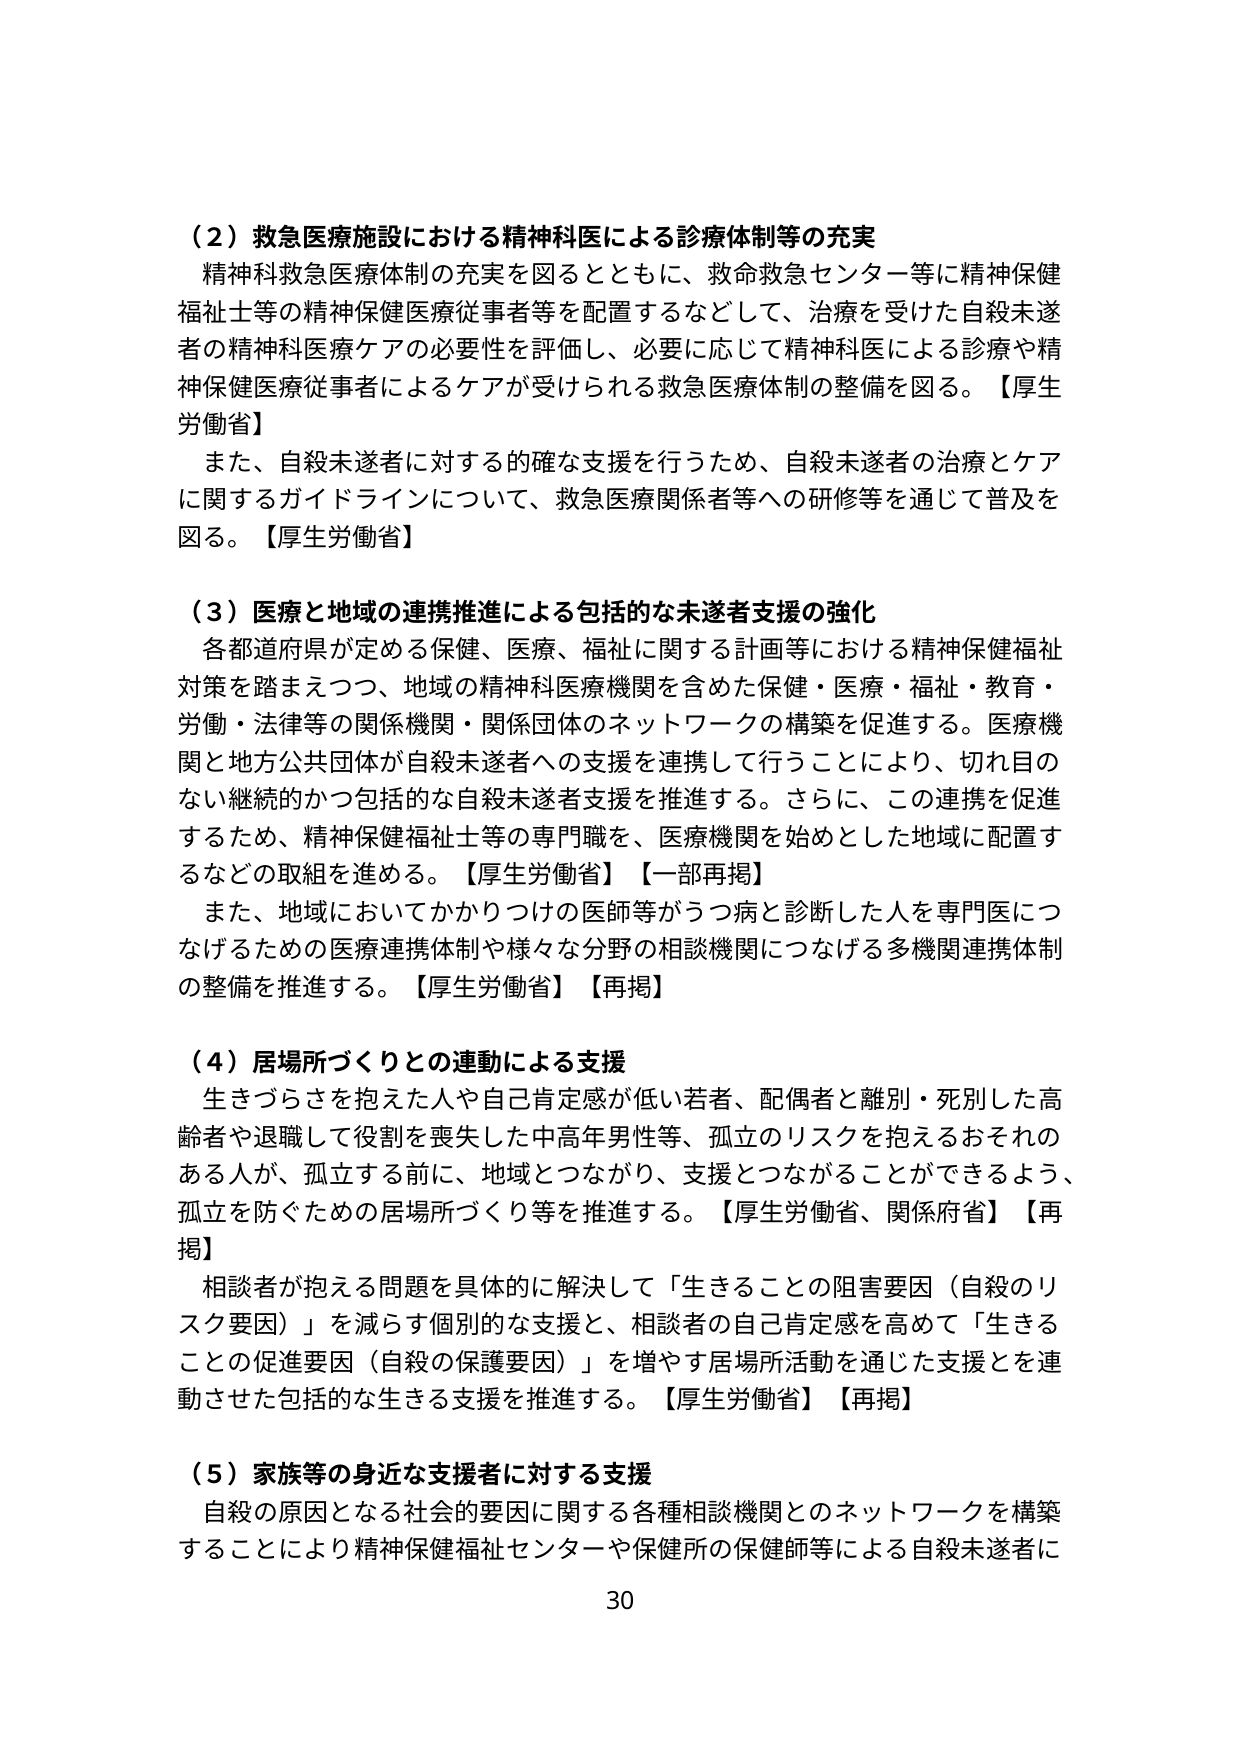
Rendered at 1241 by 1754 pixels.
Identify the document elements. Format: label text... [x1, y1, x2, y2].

text 各都道府県が定める保健、医療、福祉に関する計画等における精神保健福祉対策を踏まえつつ、地域の精神科医療機関を含めた保健・医療・福祉・教育・労働・法律等の関係機関・関係団体のネットワークの構築を促進する。医療機関と地方公共団体が自殺未遂者への支援を連携して行うことにより、切れ目のない継続的かつ包括的な自殺未遂者支援を推進する。さらに、この連携を促進するため、精神保健福祉士等の専門職を、医療機関を始めとした地域に配置するなどの取組を進める。【厚生労働省】【一部再掲】 [177, 629, 1063, 892]
text 生きづらさを抱えた人や自己肯定感が低い若者、配偶者と離別・死別した高齢者や退職して役割を喪失した中高年男性等、孤立のリスクを抱えるおそれのある人が、孤立する前に、地域とつながり、支援とつながることができるよう、孤立を防ぐための居場所づくり等を推進する。【厚生労働省、関係府省】【再掲】 [177, 1079, 1063, 1267]
text 精神科救急医療体制の充実を図るとともに、救命救急センター等に精神保健福祉士等の精神保健医療従事者等を配置するなどして、治療を受けた自殺未遂者の精神科医療ケアの必要性を評価し、必要に応じて精神科医による診療や精神保健医療従事者によるケアが受けられる救急医療体制の整備を図る。【厚生労働省】 [177, 254, 1063, 442]
text 相談者が抱える問題を具体的に解決して「生きることの阻害要因（自殺のリスク要因）」を減らす個別的な支援と、相談者の自己肯定感を高めて「生きることの促進要因（自殺の保護要因）」を増やす居場所活動を通じた支援とを連動させた包括的な生きる支援を推進する。【厚生労働省】【再掲】 [177, 1267, 1063, 1417]
text （２）救急医療施設における精神科医による診療体制等の充実 [177, 217, 1063, 254]
text また、地域においてかかりつけの医師等がうつ病と診断した人を専門医につなげるための医療連携体制や様々な分野の相談機関につなげる多機関連携体制の整備を推進する。【厚生労働省】【再掲】 [177, 892, 1063, 1004]
text （３）医療と地域の連携推進による包括的な未遂者支援の強化 [177, 592, 1063, 629]
text （４）居場所づくりとの連動による支援 [177, 1042, 1063, 1079]
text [177, 1492, 1063, 1567]
text また、自殺未遂者に対する的確な支援を行うため、自殺未遂者の治療とケアに関するガイドラインについて、救急医療関係者等への研修等を通じて普及を図る。【厚生労働省】 [177, 442, 1063, 554]
text （５）家族等の身近な支援者に対する支援 [177, 1454, 1063, 1492]
